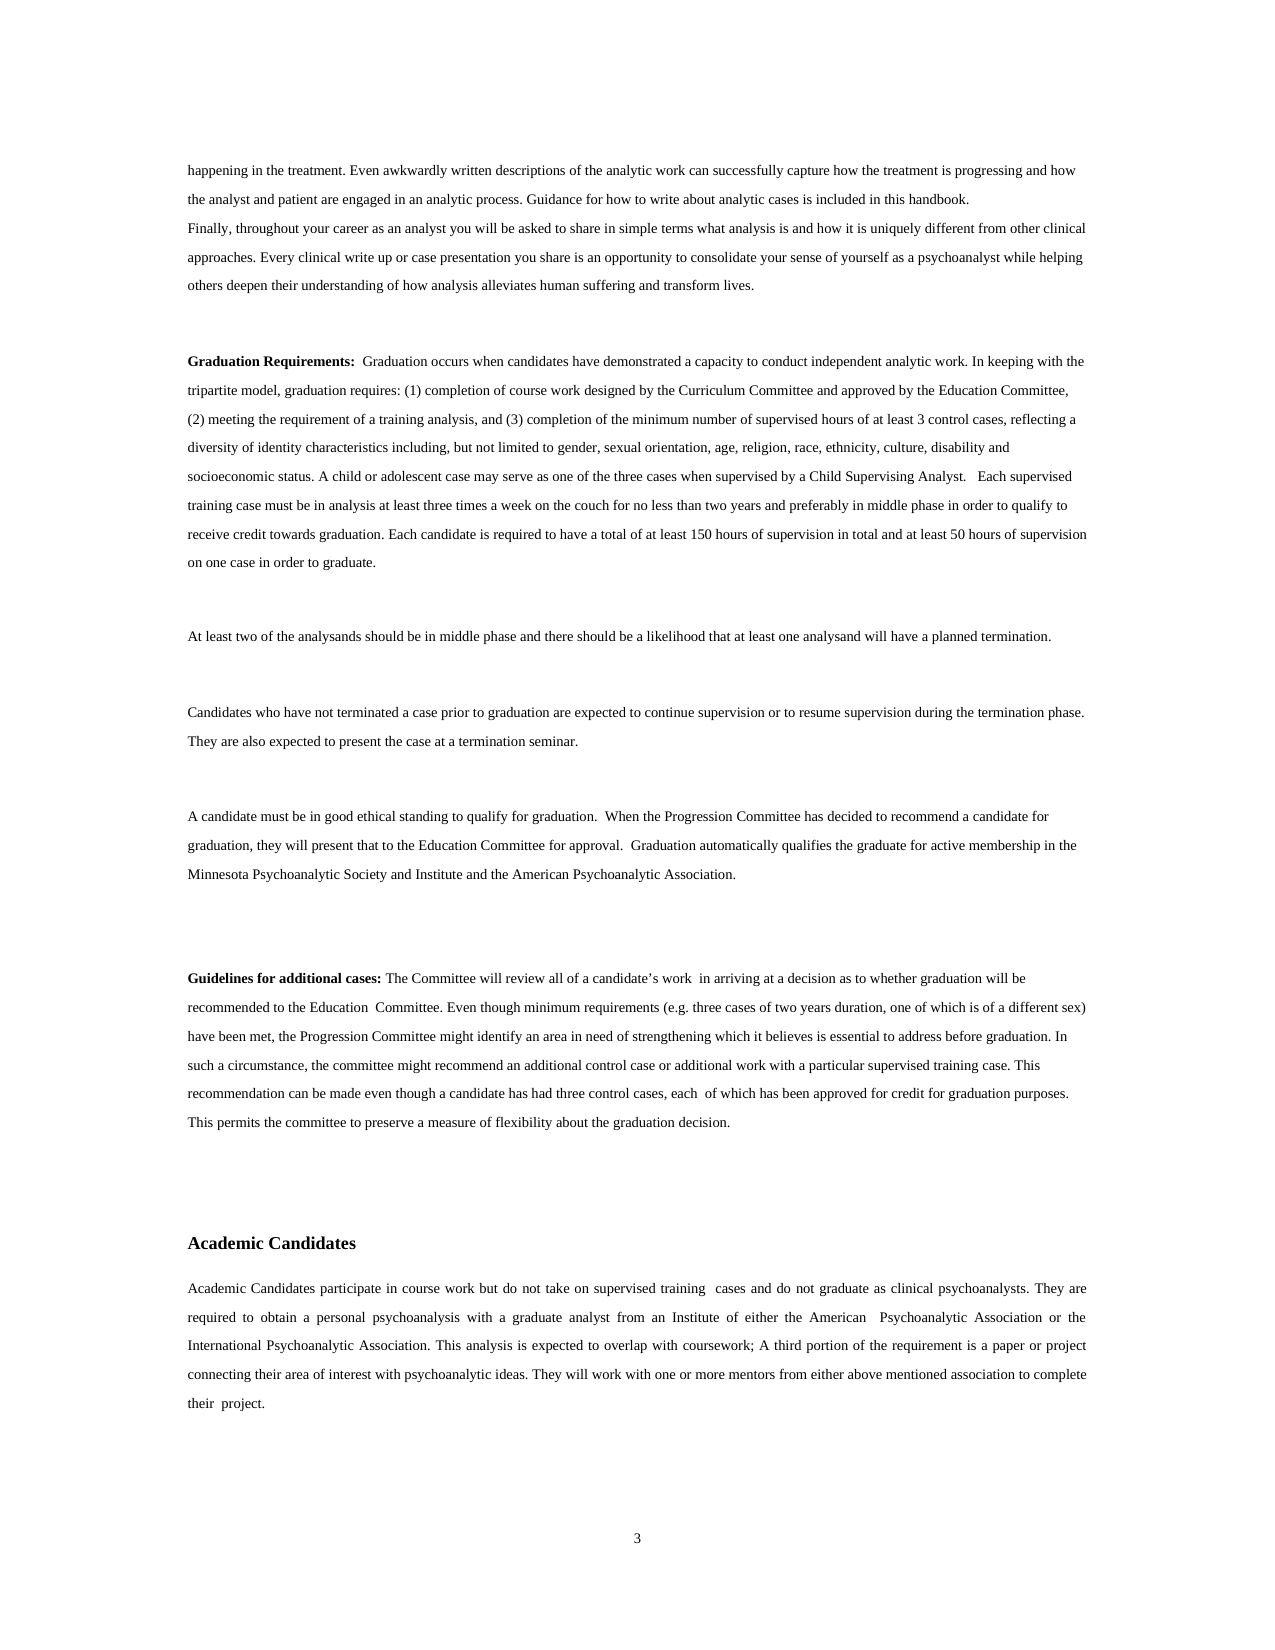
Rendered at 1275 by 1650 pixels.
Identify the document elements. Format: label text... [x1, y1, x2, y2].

text Graduation Requirements: Graduation occurs when candidates have demonstrated a capacity to conduct independent analytic work. In keeping with the tripartite model, graduation requires: (1) completion of course work designed by the Curriculum Committee and approved by the Education Committee, (2) meeting the requirement of a training analysis, and (3) completion of the minimum number of supervised hours of at least 3 control cases, reflecting a diversity of identity characteristics including, but not limited to gender, sexual orientation, age, religion, race, ethnicity, culture, disability and socioeconomic status. A child or adolescent case may serve as one of the three cases when supervised by a Child Supervising Analyst. Each supervised training case must be in analysis at least three times a week on the couch for no less than two years and preferably in middle phase in order to qualify to receive credit towards graduation. Each candidate is required to have a total of at least 150 hours of supervision in total and at least 50 hours of supervision on one case in order to graduate. [187, 341, 1087, 571]
text Finally, throughout your career as an analyst you will be asked to share in simple terms what analysis is and how it is uniquely different from other clinical approaches. Every clinical write up or case presentation you share is an opportunity to consolidate your sense of yourself as a psychoanalyst while helping others deepen their understanding of how analysis alleviates human suffering and transform lives. [187, 208, 1087, 294]
text At least two of the analysands should be in middle phase and there should be a likelihood that at least one analysand will have a planned termination. [187, 616, 1080, 645]
text Academic Candidates participate in course work but do not take on supervised training cases and do not graduate as clinical psychoanalysts. They are required to obtain a personal psychoanalysis with a graduate analyst from an Institute of either the American Psychoanalytic Association or the International Psychoanalytic Association. This analysis is expected to overlap with coursework; A third portion of the requirement is a paper or project connecting their area of interest with psychoanalytic ideas. They will work with one or more mentors from either above mentioned association to complete their project. [187, 1268, 1087, 1411]
text Candidates who have not terminated a case prior to graduation are expected to continue supervision or to resume supervision during the termination phase. They are also expected to present the case at a termination seminar. [187, 692, 1087, 749]
text A candidate must be in good ethical standing to qualify for graduation. When the Progression Committee has decided to recommend a candidate for graduation, they will present that to the Education Committee for approval. Graduation automatically qualifies the graduate for active membership in the Minnesota Psychoanalytic Society and Institute and the American Psychoanalytic Association. [187, 796, 1087, 882]
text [187, 150, 1087, 207]
text Guidelines for additional cases: The Committee will review all of a candidate’s work in arriving at a decision as to whether graduation will be recommended to the Education Committee. Even though minimum requirements (e.g. three cases of two years duration, one of which is of a different sex) have been met, the Progression Committee might identify an area in need of strengthening which it believes is essential to address before graduation. In such a circumstance, the committee might recommend an additional control case or additional work with a particular supervised training case. This recommendation can be made even though a candidate has had three control cases, each of which has been approved for credit for graduation purposes. This permits the committee to preserve a measure of flexibility about the graduation decision. [187, 958, 1087, 1131]
text Academic Candidates [187, 1217, 1087, 1253]
